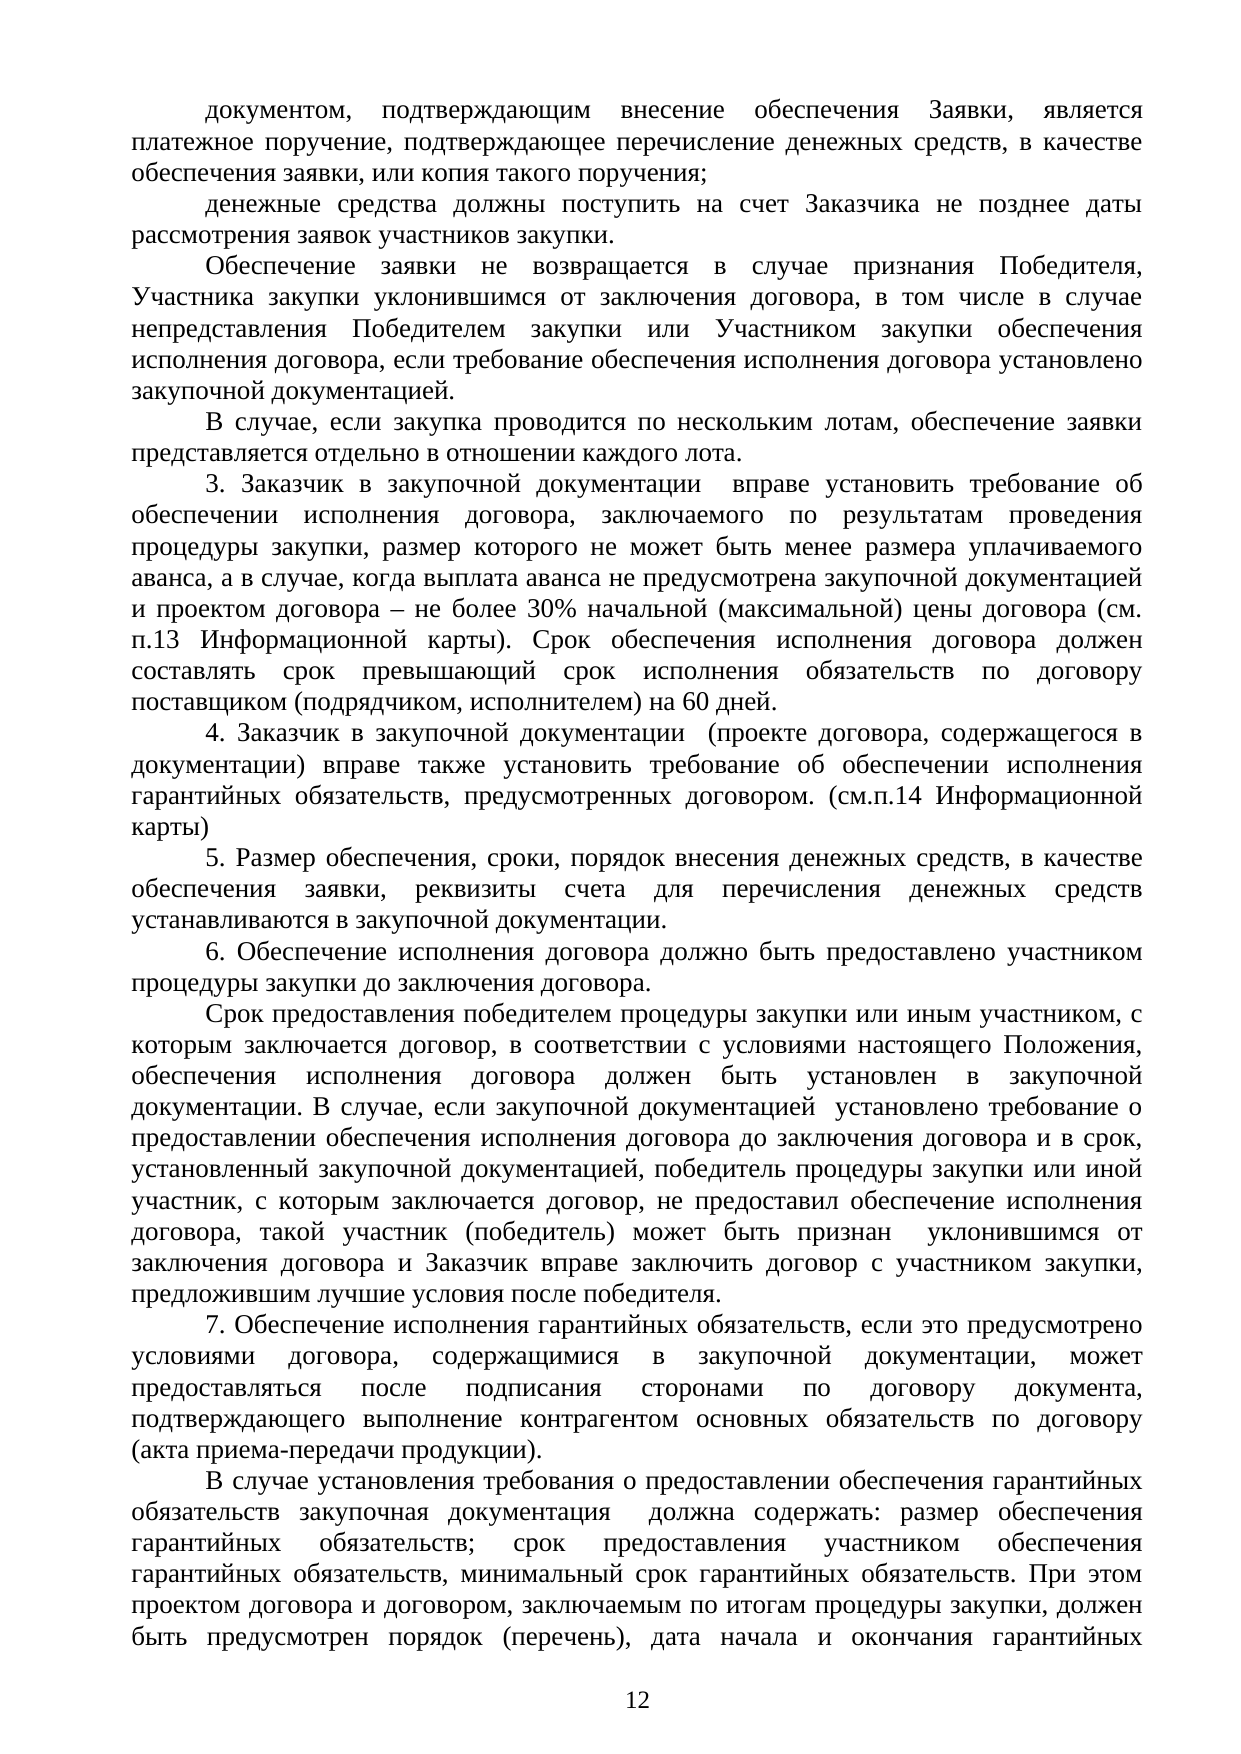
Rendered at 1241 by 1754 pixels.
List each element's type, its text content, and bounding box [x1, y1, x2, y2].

text денежные средства должны поступить на счет Заказчика не позднее даты рассмотрения заявок участников закупки. [131, 187, 1144, 249]
text 6. Обеспечение исполнения договора должно быть предоставлено участником процедуры закупки до заключения договора. [131, 934, 1144, 997]
text В случае, если закупка проводится по нескольким лотам, обеспечение заявки представляется отдельно в отношении каждого лота. [131, 405, 1144, 467]
text 3. Заказчик в закупочной документации вправе установить требование об обеспечении исполнения договора, заключаемого по результатам проведения процедуры закупки, размер которого не может быть менее размера уплачиваемого аванса, а в случае, когда выплата аванса не предусмотрена закупочной документацией и проектом договора – не более 30% начальной (максимальной) цены договора (см. п.13 Информационной карты). Срок обеспечения исполнения договора должен составлять срок превышающий срок исполнения обязательств по договору поставщиком (подрядчиком, исполнителем) на 60 дней. [131, 467, 1144, 717]
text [131, 1464, 1144, 1651]
text Обеспечение заявки не возвращается в случае признания Победителя, Участника закупки уклонившимся от заключения договора, в том числе в случае непредставления Победителем закупки или Участником закупки обеспечения исполнения договора, если требование обеспечения исполнения договора установлено закупочной документацией. [131, 249, 1144, 405]
text 4. Заказчик в закупочной документации (проекте договора, содержащегося в документации) вправе также установить требование об обеспечении исполнения гарантийных обязательств, предусмотренных договором. (см.п.14 Информационной карты) [131, 717, 1144, 841]
text Срок предоставления победителем процедуры закупки или иным участником, с которым заключается договор, в соответствии с условиями настоящего Положения, обеспечения исполнения договора должен быть установлен в закупочной документации. В случае, если закупочной документацией установлено требование о предоставлении обеспечения исполнения договора до заключения договора и в срок, установленный закупочной документацией, победитель процедуры закупки или иной участник, с которым заключается договор, не предоставил обеспечение исполнения договора, такой участник (победитель) может быть признан уклонившимся от заключения договора и Заказчик вправе заключить договор с участником закупки, предложившим лучшие условия после победителя. [131, 997, 1144, 1308]
text 7. Обеспечение исполнения гарантийных обязательств, если это предусмотрено условиями договора, содержащимися в закупочной документации, может предоставляться после подписания сторонами по договору документа, подтверждающего выполнение контрагентом основных обязательств по договору (акта приема-передачи продукции). [131, 1308, 1144, 1464]
text документом, подтверждающим внесение обеспечения Заявки, является платежное поручение, подтверждающее перечисление денежных средств, в качестве обеспечения заявки, или копия такого поручения; [131, 94, 1144, 187]
text 5. Размер обеспечения, сроки, порядок внесения денежных средств, в качестве обеспечения заявки, реквизиты счета для перечисления денежных средств устанавливаются в закупочной документации. [131, 841, 1144, 934]
